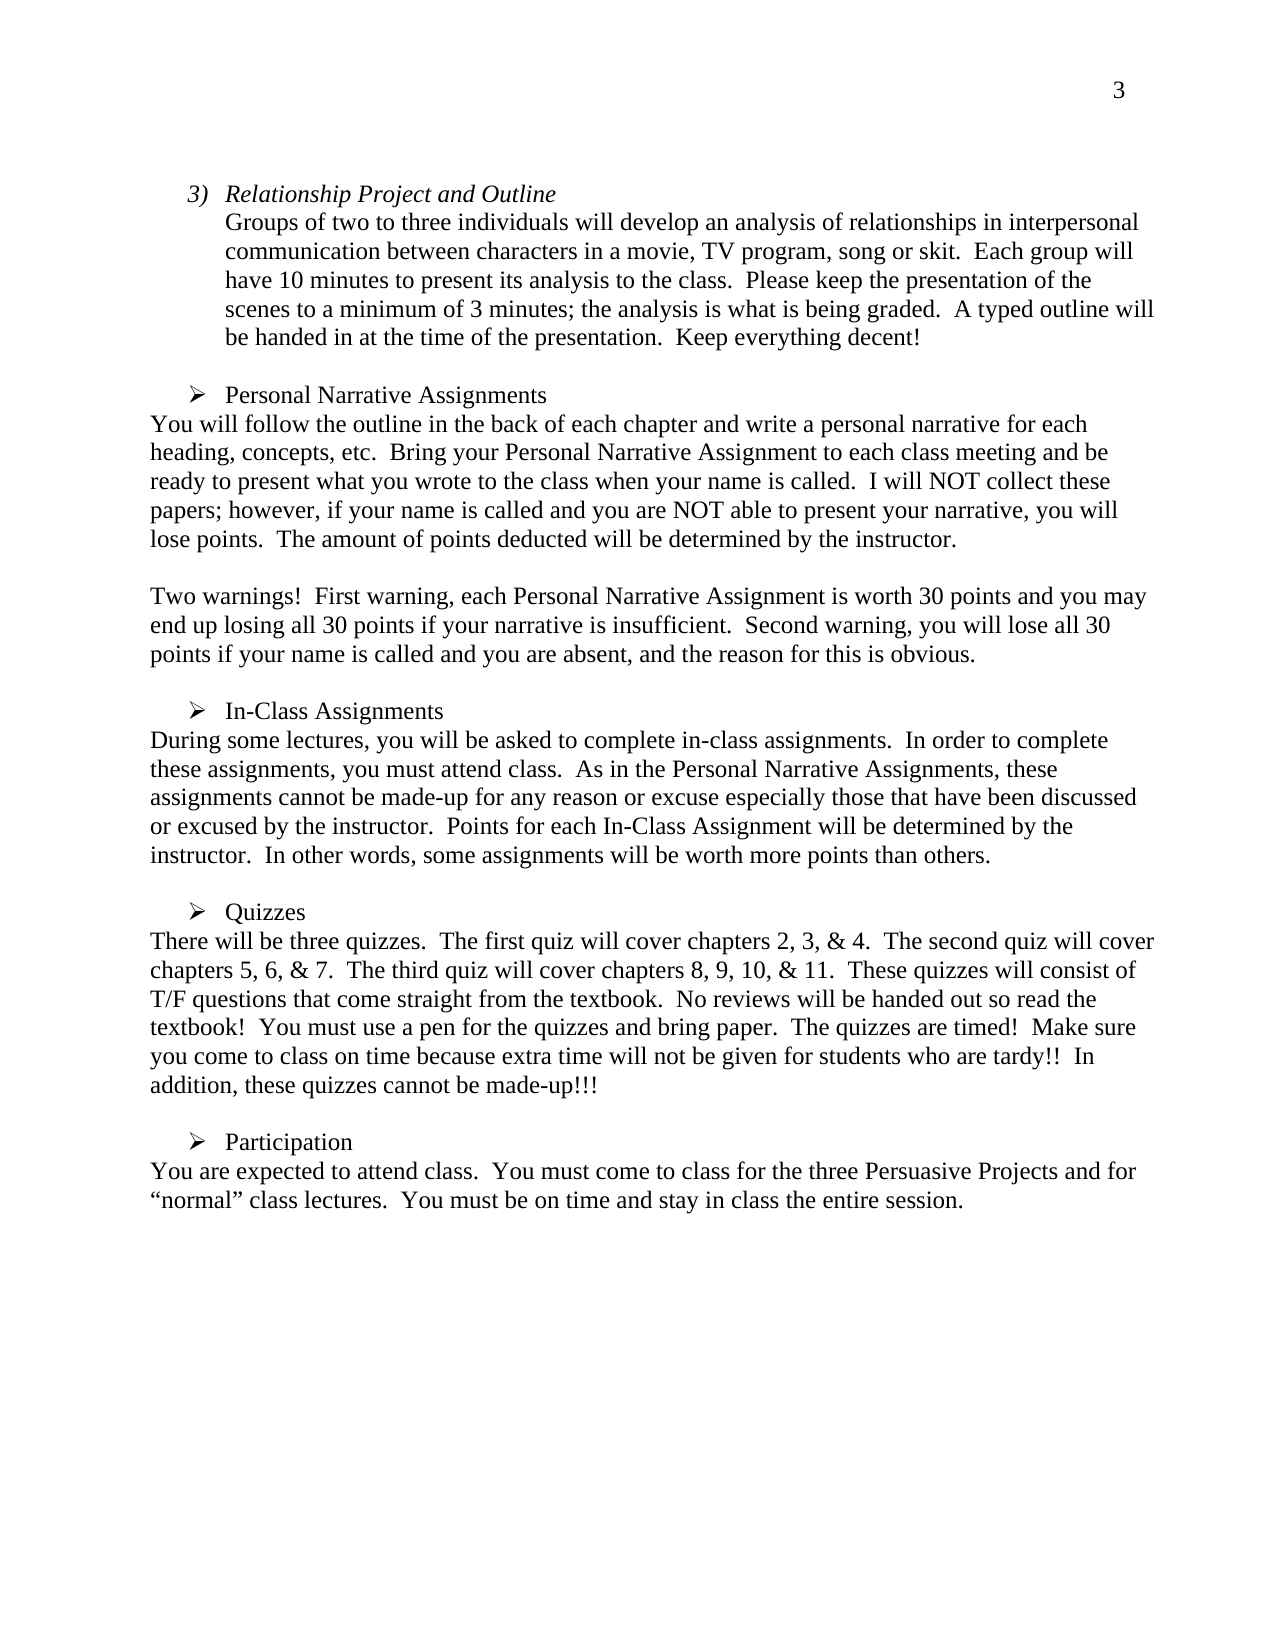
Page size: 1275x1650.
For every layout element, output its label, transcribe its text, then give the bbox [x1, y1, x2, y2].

text Groups of two to three individuals will develop an analysis of relationships in interpersonal communication between characters in a movie, TV program, song or skit. Each group will have 10 minutes to present its analysis to the class. Please keep the presentation of the scenes to a minimum of 3 minutes; the analysis is what is being graded. A typed outline will be handed in at the time of the presentation. Keep everything decent! [225, 207, 1162, 351]
list Participation [150, 1127, 1125, 1156]
list Personal Narrative Assignments [150, 380, 1125, 409]
list Quizzes [150, 897, 1125, 926]
list In-Class Assignments [150, 696, 1125, 725]
list There will be three quizzes. The first quiz will cover chapters 2, 3, & 4. The second quiz will cover chapters 5, 6, & 7. The third quiz will cover chapters 8, 9, 10, & 11. These quizzes will consist of T/F questions that come straight from the textbook. No reviews will be handed out so read the textbook! You must use a pen for the quizzes and bring paper. The quizzes are timed! Make sure you come to class on time because extra time will not be given for students who are tardy!! In addition, these quizzes cannot be made-up!!! [150, 926, 1162, 1099]
text Two warnings! First warning, each Personal Narrative Assignment is worth 30 points and you may end up losing all 30 points if your narrative is insufficient. Second warning, you will lose all 30 points if your name is called and you are absent, and the reason for this is obvious. [150, 581, 1162, 667]
text You are expected to attend class. You must come to class for the three Persuasive Projects and for “normal” class lectures. You must be on time and stay in class the entire session. [150, 1156, 1162, 1214]
text During some lectures, you will be asked to complete in-class assignments. In order to complete these assignments, you must attend class. As in the Personal Narrative Assignments, these assignments cannot be made-up for any reason or excuse especially those that have been discussed or excused by the instructor. Points for each In-Class Assignment will be determined by the instructor. In other words, some assignments will be worth more points than others. [150, 725, 1162, 869]
list Relationship Project and Outline [187, 179, 1125, 207]
text You will follow the outline in the back of each chapter and write a personal narrative for each heading, concepts, etc. Bring your Personal Narrative Assignment to each class meeting and be ready to present what you wrote to the class when your name is called. I will NOT collect these papers; however, if your name is called and you are NOT able to present your narrative, you will lose points. The amount of points deducted will be determined by the instructor. [150, 409, 1125, 552]
